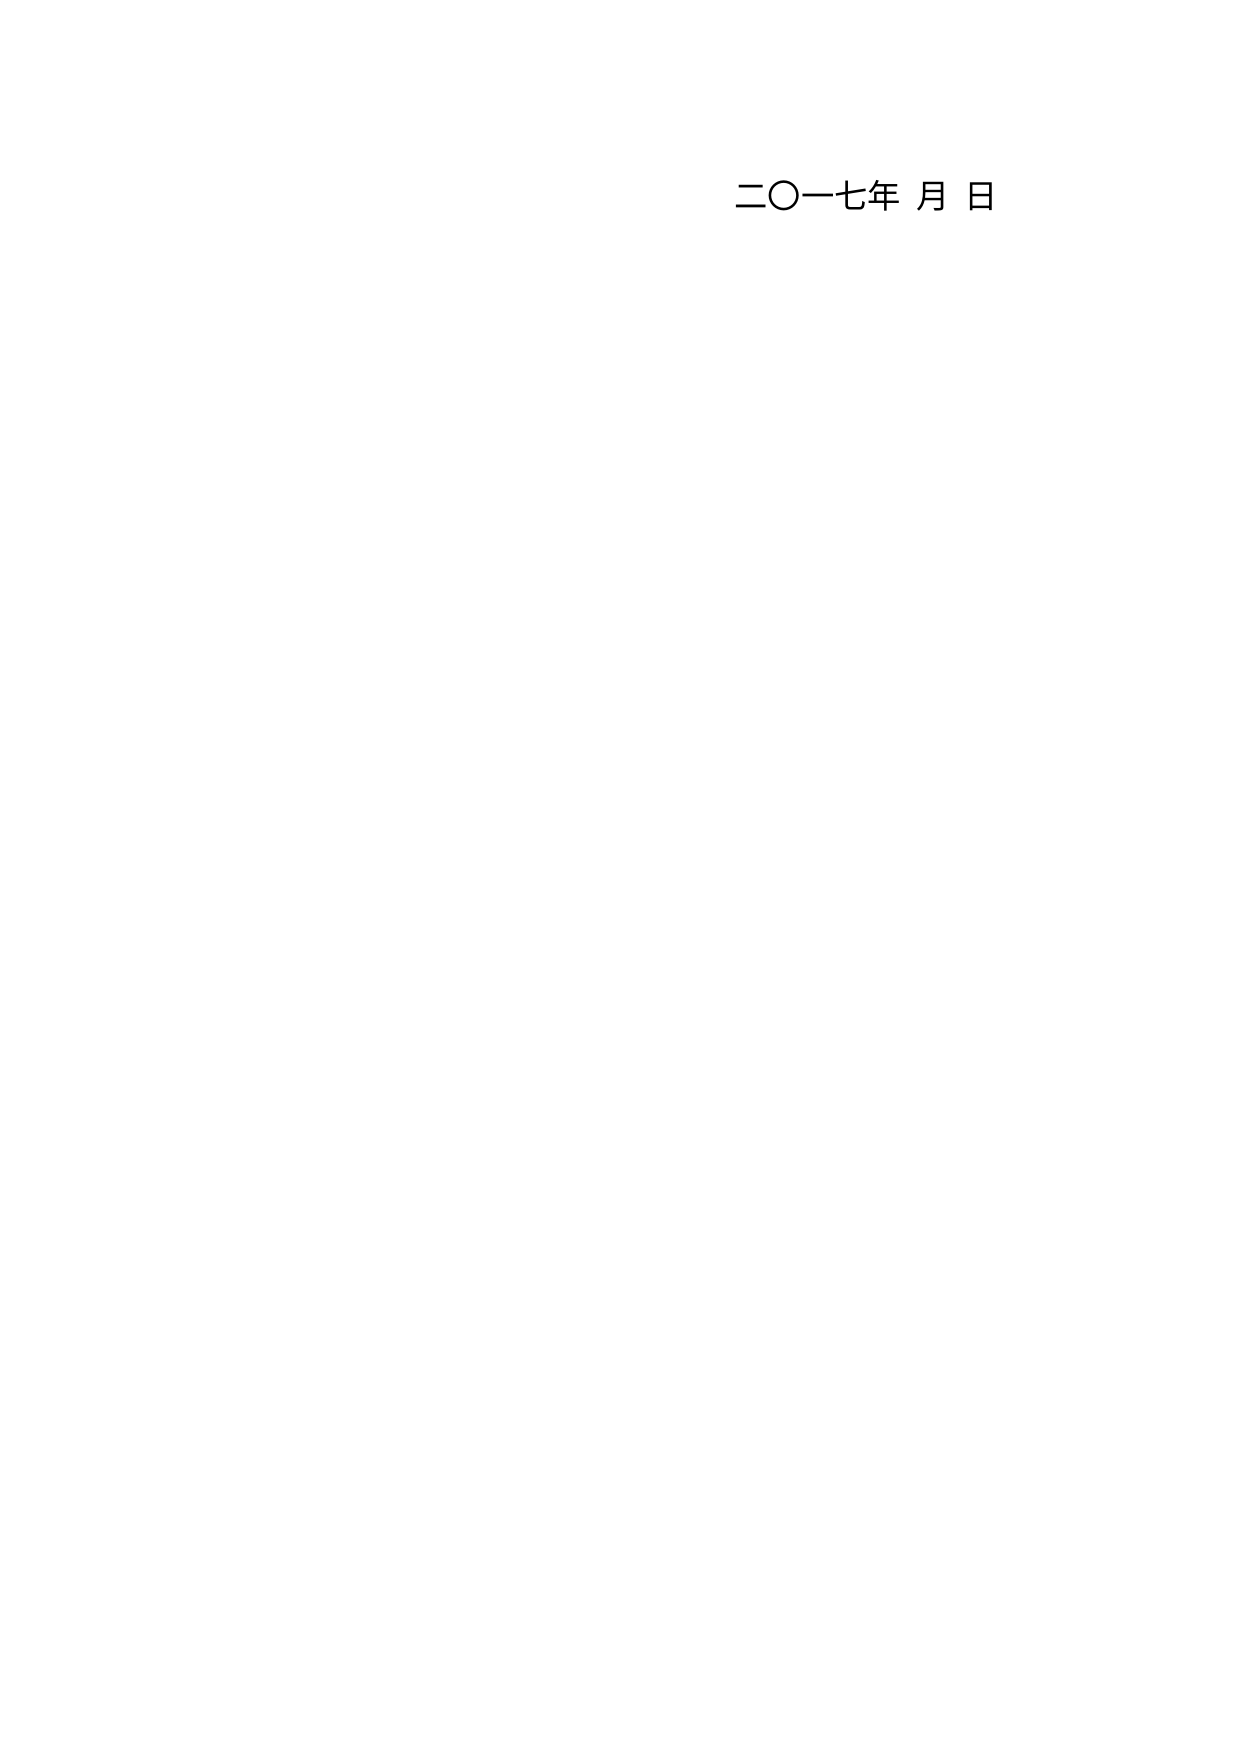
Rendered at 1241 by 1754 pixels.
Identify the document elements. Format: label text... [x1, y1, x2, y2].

text 二〇一七年 月 日 [148, 162, 1092, 227]
